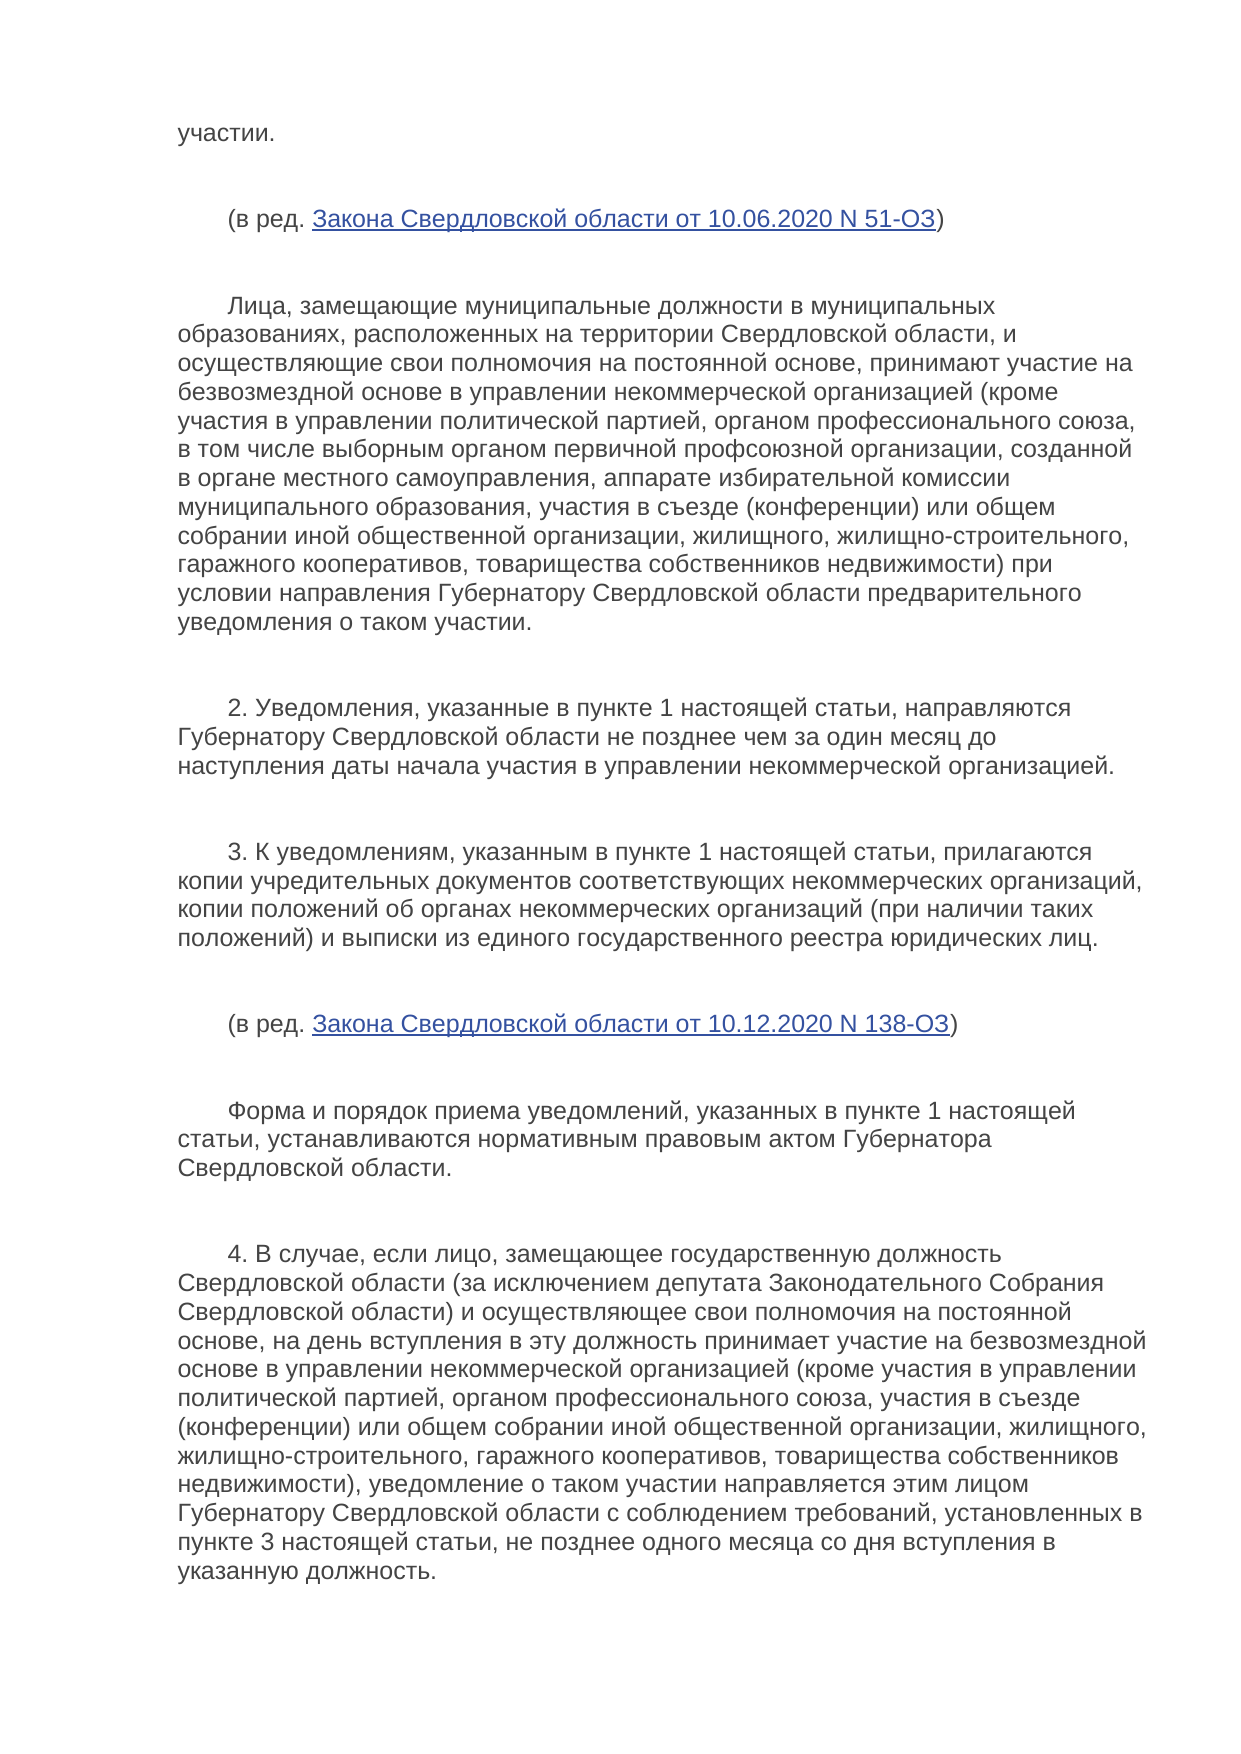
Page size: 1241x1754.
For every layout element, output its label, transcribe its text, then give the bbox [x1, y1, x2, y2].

text Лица, замещающие муниципальные должности в муниципальных образованиях, расположенных на территории Свердловской области, и осуществляющие свои полномочия на постоянной основе, принимают участие на безвозмездной основе в управлении некоммерческой организацией (кроме участия в управлении политической партией, органом профессионального союза, в том числе выборным органом первичной профсоюзной организации, созданной в органе местного самоуправления, аппарате избирательной комиссии муниципального образования, участия в съезде (конференции) или общем собрании иной общественной организации, жилищного, жилищно-строительного, гаражного кооперативов, товарищества собственников недвижимости) при условии направления Губернатору Свердловской области предварительного уведомления о таком участии. [177, 291, 1152, 664]
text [177, 118, 1152, 176]
text 3. К уведомлениям, указанным в пункте 1 настоящей статьи, прилагаются копии учредительных документов соответствующих некоммерческих организаций, копии положений об органах некоммерческих организаций (при наличии таких положений) и выписки из единого государственного реестра юридических лиц. [177, 837, 1152, 981]
text (в ред. Закона Свердловской области от 10.06.2020 N 51-ОЗ) [177, 204, 1152, 262]
text Форма и порядок приема уведомлений, указанных в пункте 1 настоящей статьи, устанавливаются нормативным правовым актом Губернатора Свердловской области. [177, 1096, 1152, 1211]
text 4. В случае, если лицо, замещающее государственную должность Свердловской области (за исключением депутата Законодательного Собрания Свердловской области) и осуществляющее свои полномочия на постоянной основе, на день вступления в эту должность принимает участие на безвозмездной основе в управлении некоммерческой организацией (кроме участия в управлении политической партией, органом профессионального союза, участия в съезде (конференции) или общем собрании иной общественной организации, жилищного, жилищно-строительного, гаражного кооперативов, товарищества собственников недвижимости), уведомление о таком участии направляется этим лицом Губернатору Свердловской области с соблюдением требований, установленных в пункте 3 настоящей статьи, не позднее одного месяца со дня вступления в указанную должность. [177, 1239, 1152, 1613]
text 2. Уведомления, указанные в пункте 1 настоящей статьи, направляются Губернатору Свердловской области не позднее чем за один месяц до наступления даты начала участия в управлении некоммерческой организацией. [177, 693, 1152, 808]
text (в ред. Закона Свердловской области от 10.12.2020 N 138-ОЗ) [177, 1009, 1152, 1067]
